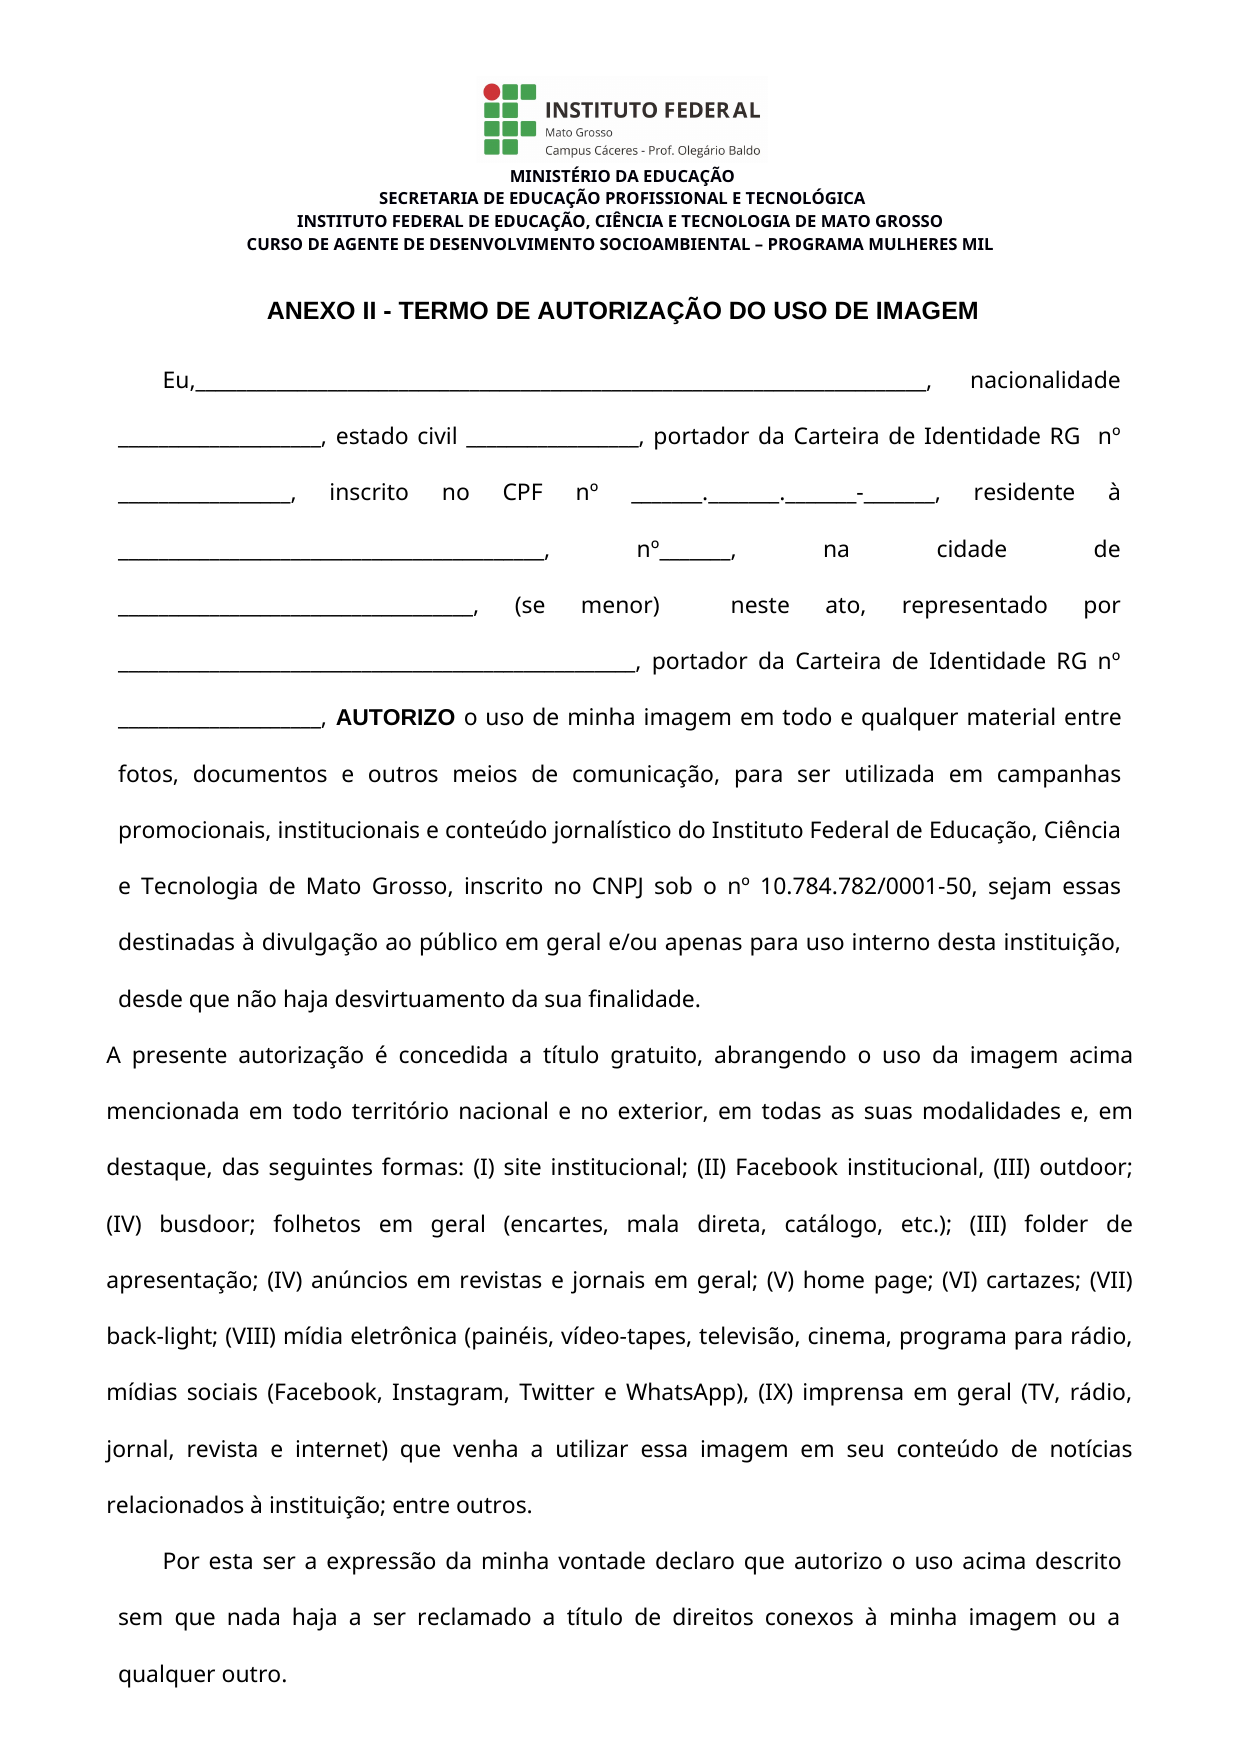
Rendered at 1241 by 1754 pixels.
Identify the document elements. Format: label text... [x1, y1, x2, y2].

picture [476, 76, 768, 163]
text A presente autorização é concedida a título gratuito, abrangendo o uso da imagem acima mencionada em todo território nacional e no exterior, em todas as suas modalidades e, em destaque, das seguintes formas: (I) site institucional; (II) Facebook institucional, (III) outdoor; (IV) busdoor; folhetos em geral (encartes, mala direta, catálogo, etc.); (III) folder de apresentação; (IV) anúncios em revistas e jornais em geral; (V) home page; (VI) cartazes; (VII) back-light; (VIII) mídia eletrônica (painéis, vídeo-tapes, televisão, cinema, programa para rádio, mídias sociais (Facebook, Instagram, Twitter e WhatsApp), (IX) imprensa em geral (TV, rádio, jornal, revista e internet) que venha a utilizar essa imagem em seu conteúdo de notícias relacionados à instituição; entre outros. [106, 1039, 1134, 1520]
text Por esta ser a expressão da minha vontade declaro que autorizo o uso acima descrito sem que nada haja a ser reclamado a título de direitos conexos à minha imagem ou a qualquer outro. [118, 1545, 1123, 1689]
title ANEXO II - TERMO DE AUTORIZAÇÃO DO USO DE IMAGEM [106, 296, 1139, 324]
text Eu,________________________________________________________________________, nacionalidade ____________________, estado civil _________________, portador da Carteira de Identidade RG nº _________________, inscrito no CPF nº _______._______._______-_______, residente à __________________________________________, nº_______, na cidade de ___________________________________, (se menor) neste ato, representado por ___________________________________________________, portador da Carteira de Identidade RG nº ____________________, AUTORIZO o uso de minha imagem em todo e qualquer material entre fotos, documentos e outros meios de comunicação, para ser utilizada em campanhas promocionais, institucionais e conteúdo jornalístico do Instituto Federal de Educação, Ciência e Tecnologia de Mato Grosso, inscrito no CNPJ sob o nº 10.784.782/0001-50, sejam essas destinadas à divulgação ao público em geral e/ou apenas para uso interno desta instituição, desde que não haja desvirtuamento da sua finalidade. [118, 364, 1123, 1014]
